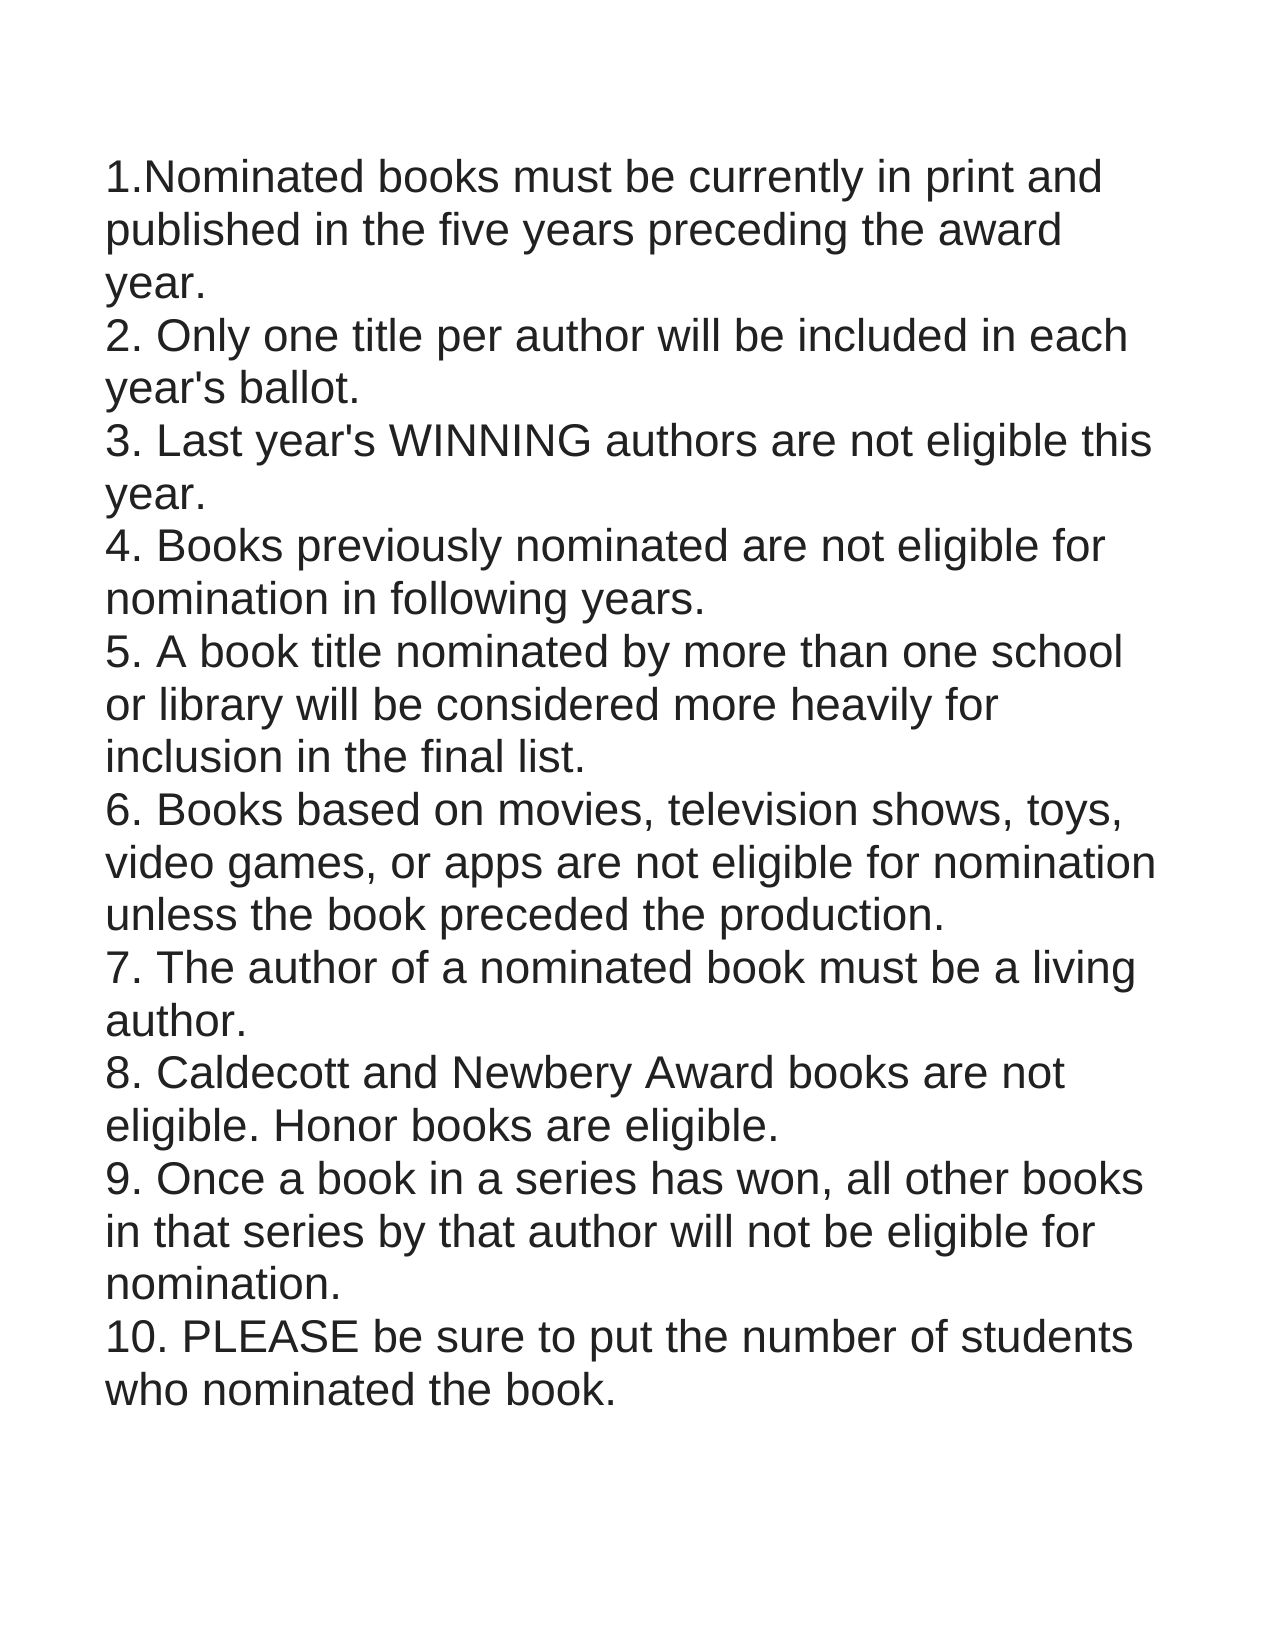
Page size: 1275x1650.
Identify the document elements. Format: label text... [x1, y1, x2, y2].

text 1.Nominated books must be currently in print and published in the five years preceding the award year. 2. Only one title per author will be included in each year's ballot. 3. Last year's WINNING authors are not eligible this year. 4. Books previously nominated are not eligible for nomination in following years. 5. A book title nominated by more than one school or library will be considered more heavily for inclusion in the final list. 6. Books based on movies, television shows, toys, video games, or apps are not eligible for nomination unless the book preceded the production. 7. The author of a nominated book must be a living author. 8. Caldecott and Newbery Award books are not eligible. Honor books are eligible. 9. Once a book in a series has won, all other books in that series by that author will not be eligible for nomination. 10. PLEASE be sure to put the number of students who nominated the book. [105, 150, 1170, 1415]
